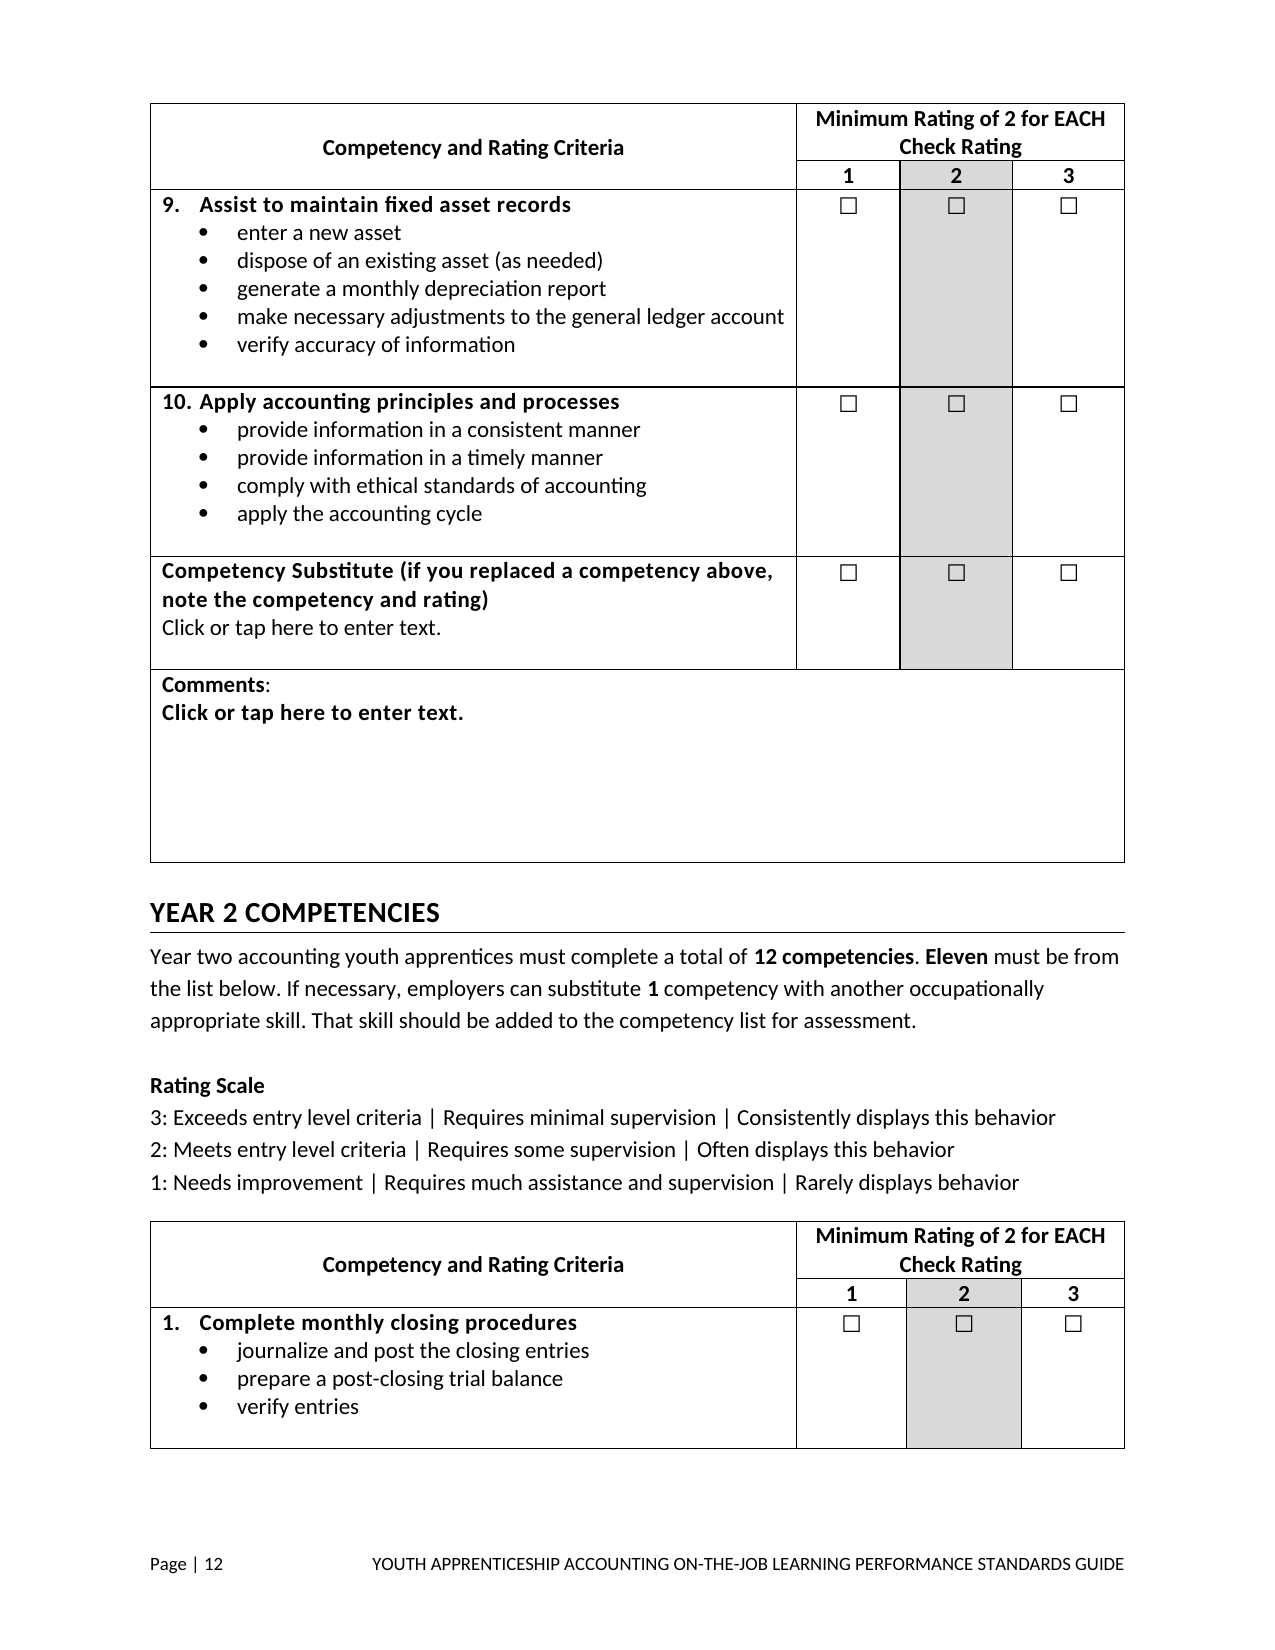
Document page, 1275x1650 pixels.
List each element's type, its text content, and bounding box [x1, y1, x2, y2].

table_cell Apply accounting principles and processes provide information in a consistent manner provide information in a timely manner comply with ethical standards of accounting apply the accounting cycle [151, 388, 796, 556]
table_cell 3 [1022, 1279, 1124, 1307]
table_cell 3 [1013, 161, 1124, 189]
text 2: Meets entry level criteria | Requires some supervision | Often displays this behavior [150, 1135, 1125, 1163]
table_cell 1 [797, 1279, 906, 1307]
table_cell Comments: [151, 670, 1124, 862]
table_cell 1 [797, 161, 899, 189]
text 1: Needs improvement | Requires much assistance and supervision | Rarely displays behavior [150, 1168, 1125, 1196]
text 3: Exceeds entry level criteria | Requires minimal supervision | Consistently displays this behavior [150, 1103, 1125, 1131]
table_cell Complete monthly closing procedures journalize and post the closing entries prepare a post-closing trial balance verify entries [151, 1308, 796, 1448]
table_cell 2 [901, 161, 1012, 189]
table_cell Assist to maintain fixed asset records enter a new asset dispose of an existing asset (as needed) generate a monthly depreciation report make necessary adjustments to the general ledger account verify accuracy of information [151, 190, 796, 386]
table_header Competency and Rating Criteria [151, 104, 796, 189]
table_header Minimum Rating of 2 for EACH Check Rating [797, 104, 1124, 160]
text Year two accounting youth apprentices must complete a total of 12 competencies. Eleven must be from the list below. If necessary, employers can substitute 1 competency with another occupationally appropriate skill. That skill should be added to the competency list for assessment. [150, 942, 1125, 1035]
table_cell Competency Substitute (if you replaced a competency above, note the competency and rating) [151, 557, 796, 669]
table_cell 2 [907, 1279, 1021, 1307]
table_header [797, 1222, 1124, 1278]
subtitle YEAR 2 COMPETENCIES [150, 894, 1125, 932]
text Rating Scale [150, 1071, 1125, 1099]
table_header Competency and Rating Criteria [151, 1222, 796, 1307]
